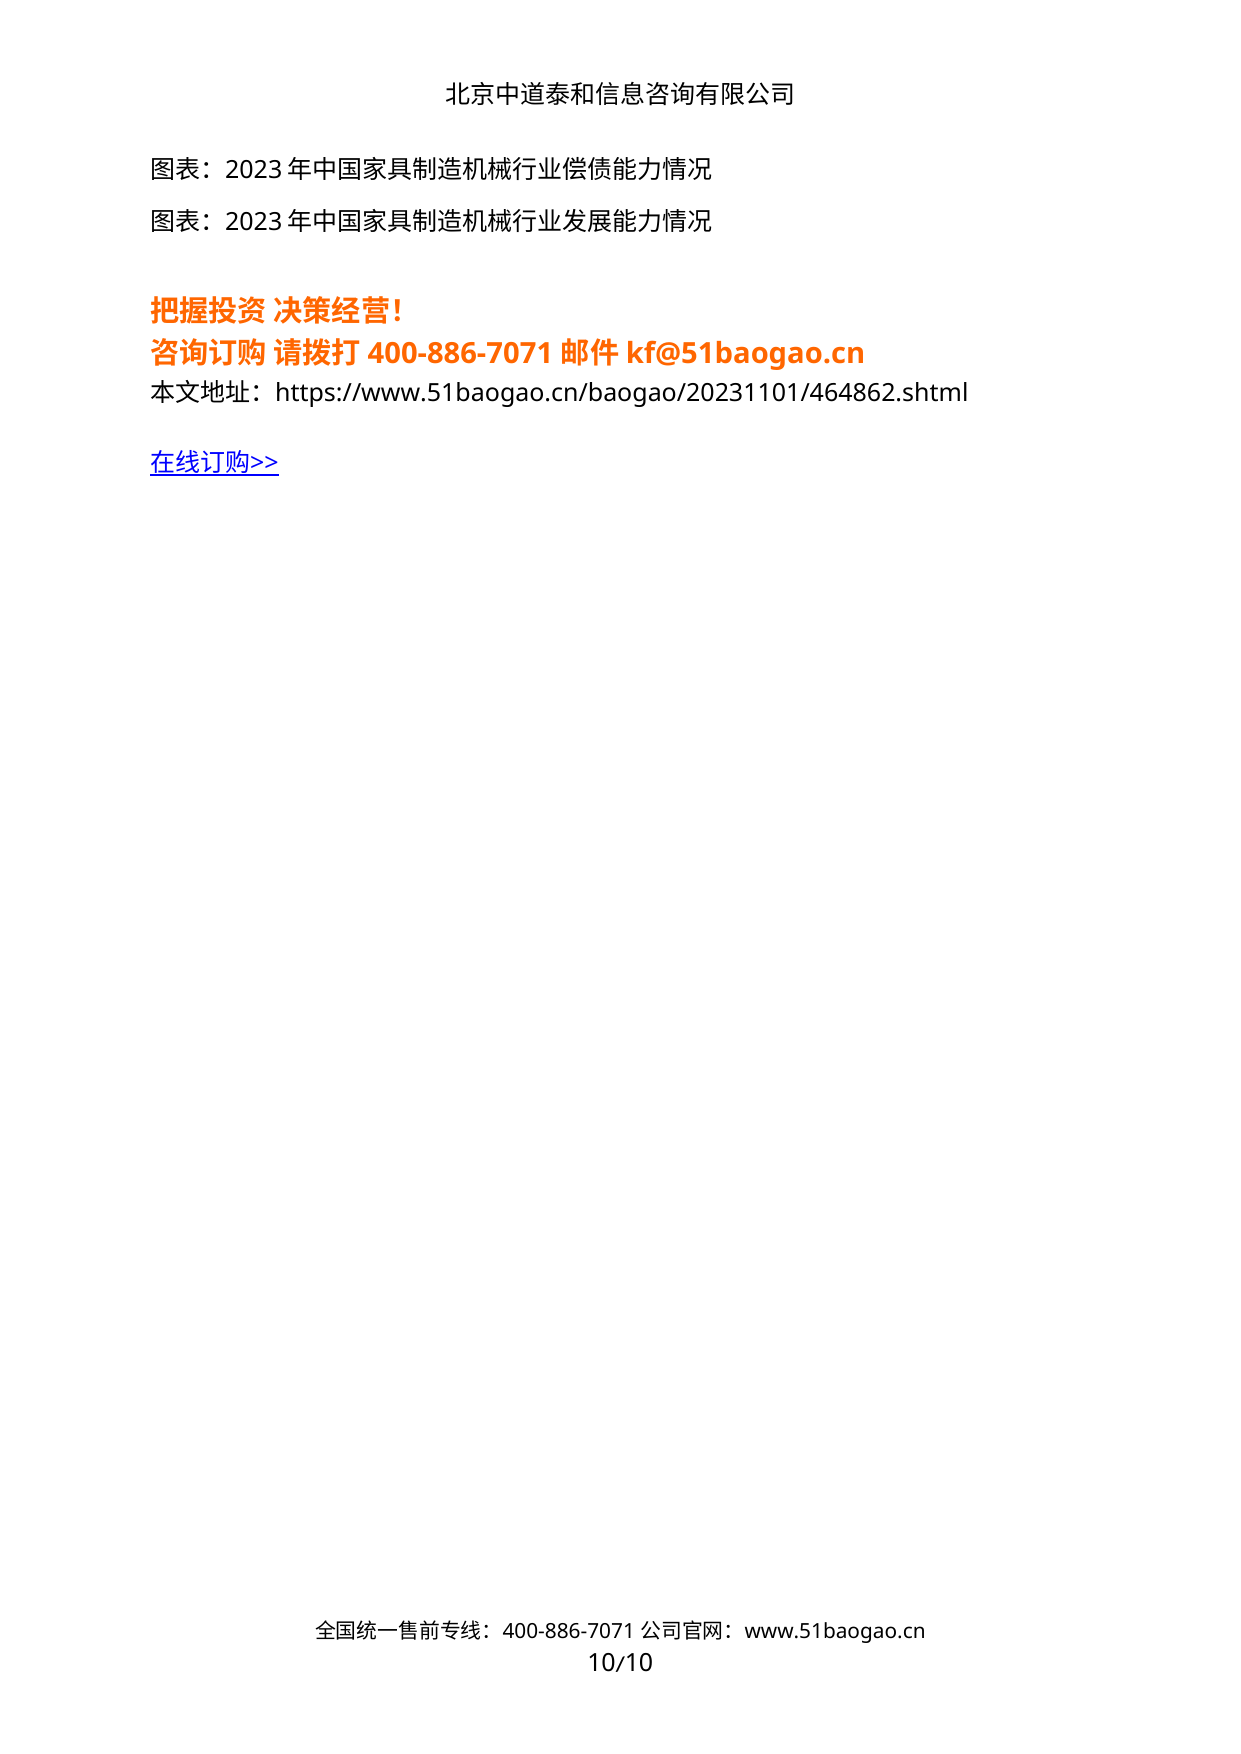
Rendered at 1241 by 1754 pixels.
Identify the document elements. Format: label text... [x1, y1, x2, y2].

text 在线订购>> [150, 409, 1090, 479]
text 图表：2023年中国家具制造机械行业发展能力情况 [150, 202, 1090, 238]
text 把握投资 决策经营！咨询订购 请拨打 400-886-7071 邮件 kf@51baogao.cn本文地址：https://www.51baogao.cn/baogao/20231101/464862.shtml [150, 254, 1090, 409]
text 图表：2023年中国家具制造机械行业偿债能力情况 [150, 150, 1090, 186]
